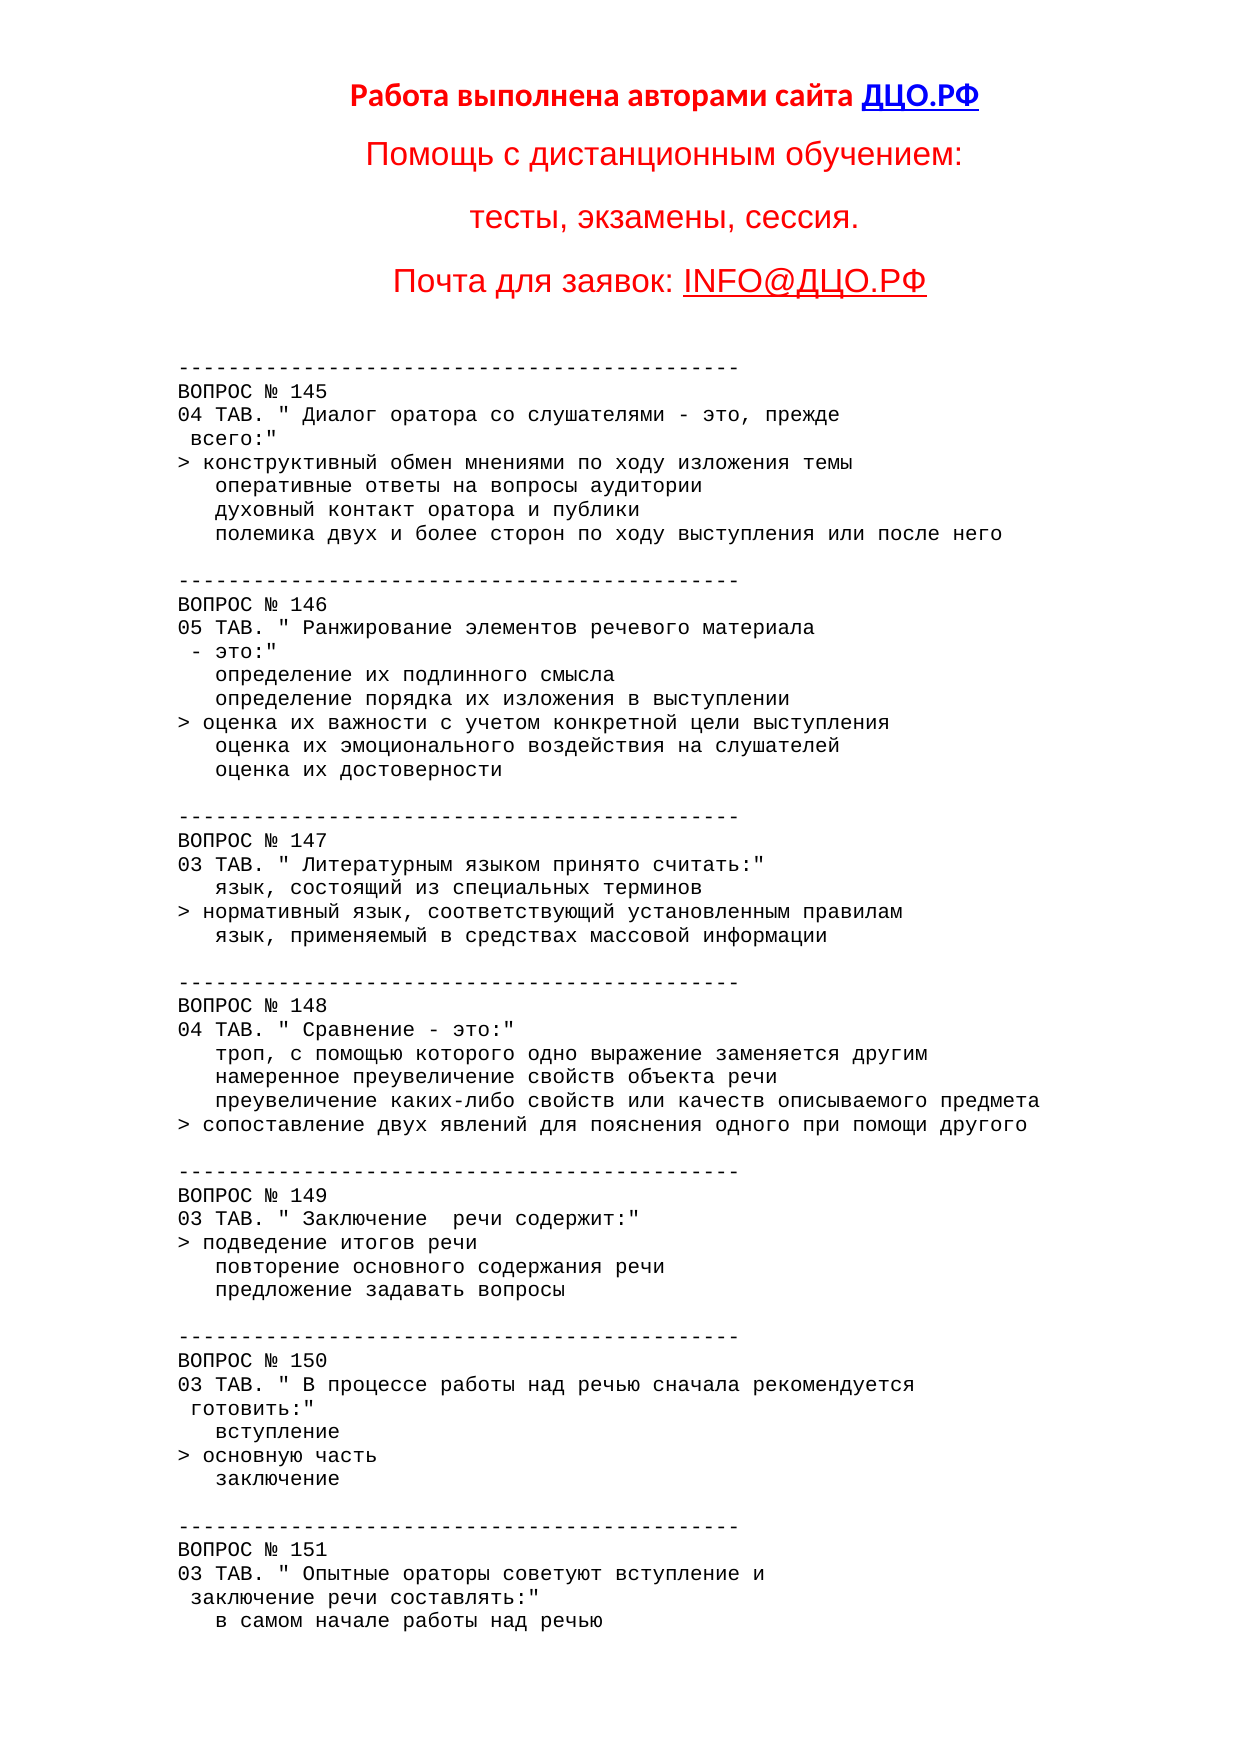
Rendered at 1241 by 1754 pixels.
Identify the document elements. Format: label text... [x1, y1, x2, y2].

text вступление [177, 1421, 1152, 1445]
text всего:" [177, 428, 1152, 452]
text 03 TAB. " Заключение речи содержит:" [177, 1208, 1152, 1232]
text --------------------------------------------- [177, 1327, 1152, 1350]
text 03 TAB. " Литературным языком принято считать:" [177, 854, 1152, 877]
text ВОПРОС № 150 [177, 1350, 1152, 1374]
text заключение [177, 1468, 1152, 1492]
text > основную часть [177, 1445, 1152, 1468]
text язык, состоящий из специальных терминов [177, 877, 1152, 901]
text > оценка их важности с учетом конкретной цели выступления [177, 712, 1152, 735]
text в самом начале работы над речью [177, 1610, 1152, 1634]
text оперативные ответы на вопросы аудитории [177, 475, 1152, 499]
text готовить:" [177, 1397, 1152, 1421]
text заключение речи составлять:" [177, 1587, 1152, 1610]
text --------------------------------------------- [177, 357, 1152, 381]
text - это:" [177, 641, 1152, 664]
text язык, применяемый в средствах массовой информации [177, 924, 1152, 948]
text повторение основного содержания речи [177, 1256, 1152, 1279]
text --------------------------------------------- [177, 570, 1152, 593]
text духовный контакт оратора и публики [177, 499, 1152, 523]
text 04 TAB. " Диалог оратора со слушателями - это, прежде [177, 404, 1152, 428]
text 04 TAB. " Сравнение - это:" [177, 1019, 1152, 1043]
text полемика двух и более сторон по ходу выступления или после него [177, 523, 1152, 546]
text определение их подлинного смысла [177, 664, 1152, 688]
text --------------------------------------------- [177, 806, 1152, 830]
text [177, 1516, 1152, 1539]
text оценка их достоверности [177, 759, 1152, 783]
text оценка их эмоционального воздействия на слушателей [177, 735, 1152, 759]
text преувеличение каких-либо свойств или качеств описываемого предмета [177, 1090, 1152, 1114]
text > нормативный язык, соответствующий установленным правилам [177, 901, 1152, 924]
text > конструктивный обмен мнениями по ходу изложения темы [177, 452, 1152, 475]
text 03 TAB. " В процессе работы над речью сначала рекомендуется [177, 1374, 1152, 1397]
text ВОПРОС № 145 [177, 381, 1152, 404]
text > подведение итогов речи [177, 1232, 1152, 1256]
text 03 TAB. " Опытные ораторы советуют вступление и [177, 1563, 1152, 1587]
text > сопоставление двух явлений для пояснения одного при помощи другого [177, 1114, 1152, 1137]
text намеренное преувеличение свойств объекта речи [177, 1066, 1152, 1090]
text --------------------------------------------- [177, 1161, 1152, 1185]
text предложение задавать вопросы [177, 1279, 1152, 1303]
text ВОПРОС № 146 [177, 593, 1152, 617]
text определение порядка их изложения в выступлении [177, 688, 1152, 712]
text ВОПРОС № 147 [177, 830, 1152, 854]
text троп, с помощью которого одно выражение заменяется другим [177, 1043, 1152, 1066]
text ВОПРОС № 148 [177, 996, 1152, 1019]
text ВОПРОС № 149 [177, 1185, 1152, 1208]
text --------------------------------------------- [177, 972, 1152, 996]
text ВОПРОС № 151 [177, 1539, 1152, 1563]
text 05 TAB. " Ранжирование элементов речевого материала [177, 617, 1152, 641]
